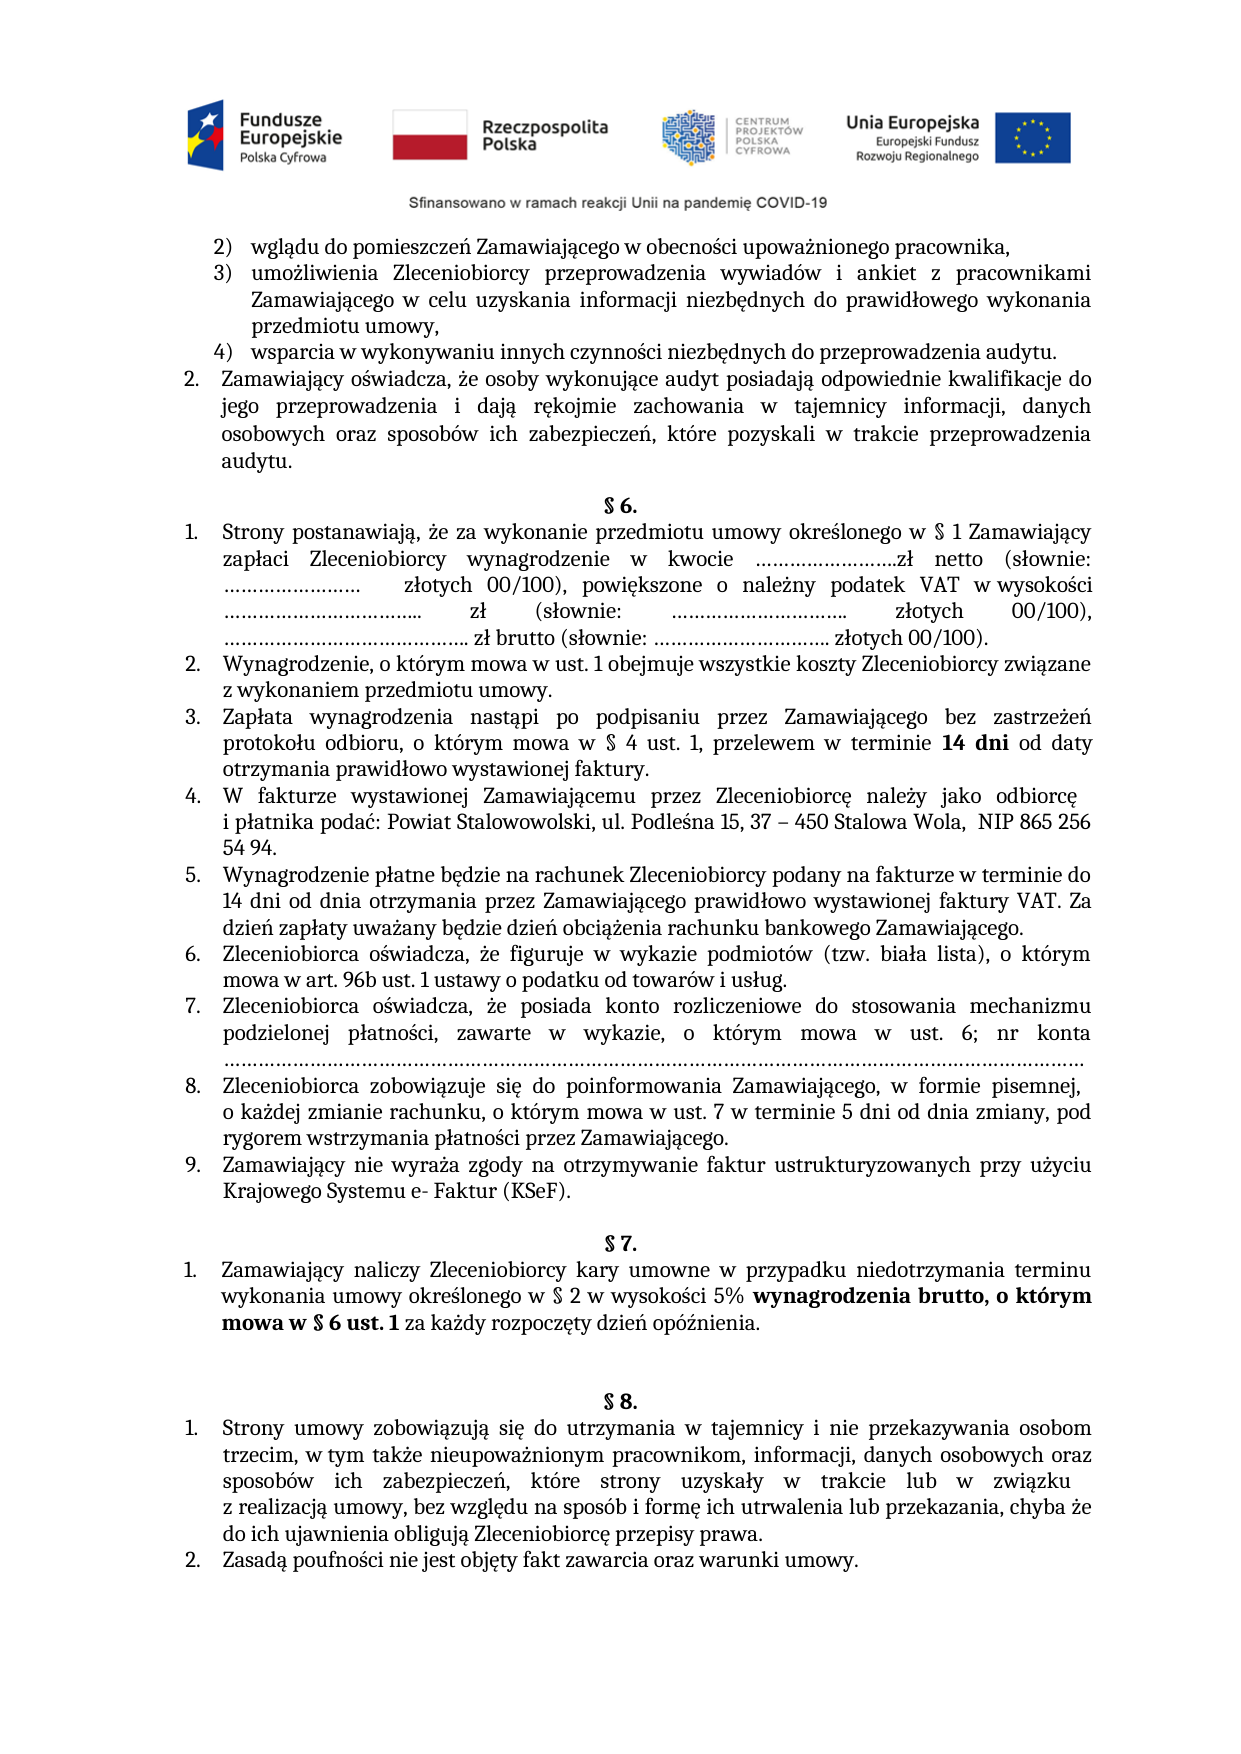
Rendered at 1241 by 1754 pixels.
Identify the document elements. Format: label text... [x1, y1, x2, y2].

text § 7. [148, 1231, 1093, 1257]
list wglądu do pomieszczeń Zamawiającego w obecności upoważnionego pracownika, [213, 234, 1093, 260]
list Zleceniobiorca oświadcza, że posiada konto rozliczeniowe do stosowania mechanizmu podzielonej płatności, zawarte w wykazie, o którym mowa w ust. 6; nr konta …………………………………………………………………………………………………………………………………… [185, 993, 1093, 1072]
list Zamawiający oświadcza, że osoby wykonujące audyt posiadają odpowiednie kwalifikacje do jego przeprowadzenia i dają rękojmie zachowania w tajemnicy informacji, danych osobowych oraz sposobów ich zabezpieczeń, które pozyskali w trakcie przeprowadzenia audytu. [184, 366, 1093, 475]
list wsparcia w wykonywaniu innych czynności niezbędnych do przeprowadzenia audytu. [213, 339, 1093, 366]
list Zamawiający nie wyraża zgody na otrzymywanie faktur ustrukturyzowanych przy użyciu Krajowego Systemu e- Faktur (KSeF). [185, 1151, 1093, 1204]
list Wynagrodzenie płatne będzie na rachunek Zleceniobiorcy podany na fakturze w terminie do 14 dni od dnia otrzymania przez Zamawiającego prawidłowo wystawionej faktury VAT. Za dzień zapłaty uważany będzie dzień obciążenia rachunku bankowego Zamawiającego. [185, 862, 1093, 941]
list Wynagrodzenie, o którym mowa w ust. 1 obejmuje wszystkie koszty Zleceniobiorcy związane z wykonaniem przedmiotu umowy. [185, 651, 1093, 703]
list Zleceniobiorca oświadcza, że figuruje w wykazie podmiotów (tzw. biała lista), o którym mowa w art. 96b ust. 1 ustawy o podatku od towarów i usług. [185, 941, 1093, 993]
list Strony postanawiają, że za wykonanie przedmiotu umowy określonego w § 1 Zamawiający zapłaci Zleceniobiorcy wynagrodzenie w kwocie …………………….zł netto (słownie: …………………… złotych 00/100), powiększone o należny podatek VAT w wysokości …………………………….. zł (słownie: …………………………. złotych 00/100), ……………………………………. zł brutto (słownie: …………………………. złotych 00/100). [185, 519, 1093, 651]
list Strony umowy zobowiązują się do utrzymania w tajemnicy i nie przekazywania osobom trzecim, w tym także nieupoważnionym pracownikom, informacji, danych osobowych oraz sposobów ich zabezpieczeń, które strony uzyskały w trakcie lub w związku z realizacją umowy, bez względu na sposób i formę ich utrwalenia lub przekazania, chyba że do ich ujawnienia obligują Zleceniobiorcę przepisy prawa. [185, 1415, 1093, 1547]
list Zleceniobiorca zobowiązuje się do poinformowania Zamawiającego, w formie pisemnej, o każdej zmianie rachunku, o którym mowa w ust. 7 w terminie 5 dni od dnia zmiany, pod rygorem wstrzymania płatności przez Zamawiającego. [185, 1072, 1093, 1151]
list Zasadą poufności nie jest objęty fakt zawarcia oraz warunki umowy. [185, 1547, 1093, 1573]
picture [147, 73, 1093, 234]
list Zamawiający naliczy Zleceniobiorcy kary umowne w przypadku niedotrzymania terminu wykonania umowy określonego w § 2 w wysokości 5% wynagrodzenia brutto, o którym mowa w § 6 ust. 1 za każdy rozpoczęty dzień opóźnienia. [184, 1257, 1093, 1336]
list umożliwienia Zleceniobiorcy przeprowadzenia wywiadów i ankiet z pracownikami Zamawiającego w celu uzyskania informacji niezbędnych do prawidłowego wykonania przedmiotu umowy, [213, 260, 1093, 339]
text § 6. [148, 493, 1093, 519]
list W fakturze wystawionej Zamawiającemu przez Zleceniobiorcę należy jako odbiorcę i płatnika podać: Powiat Stalowowolski, ul. Podleśna 15, 37 – 450 Stalowa Wola, NIP 865 256 54 94. [185, 782, 1093, 862]
text § 8. [148, 1389, 1093, 1415]
list Zapłata wynagrodzenia nastąpi po podpisaniu przez Zamawiającego bez zastrzeżeń protokołu odbioru, o którym mowa w § 4 ust. 1, przelewem w terminie 14 dni od daty otrzymania prawidłowo wystawionej faktury. [185, 703, 1093, 782]
